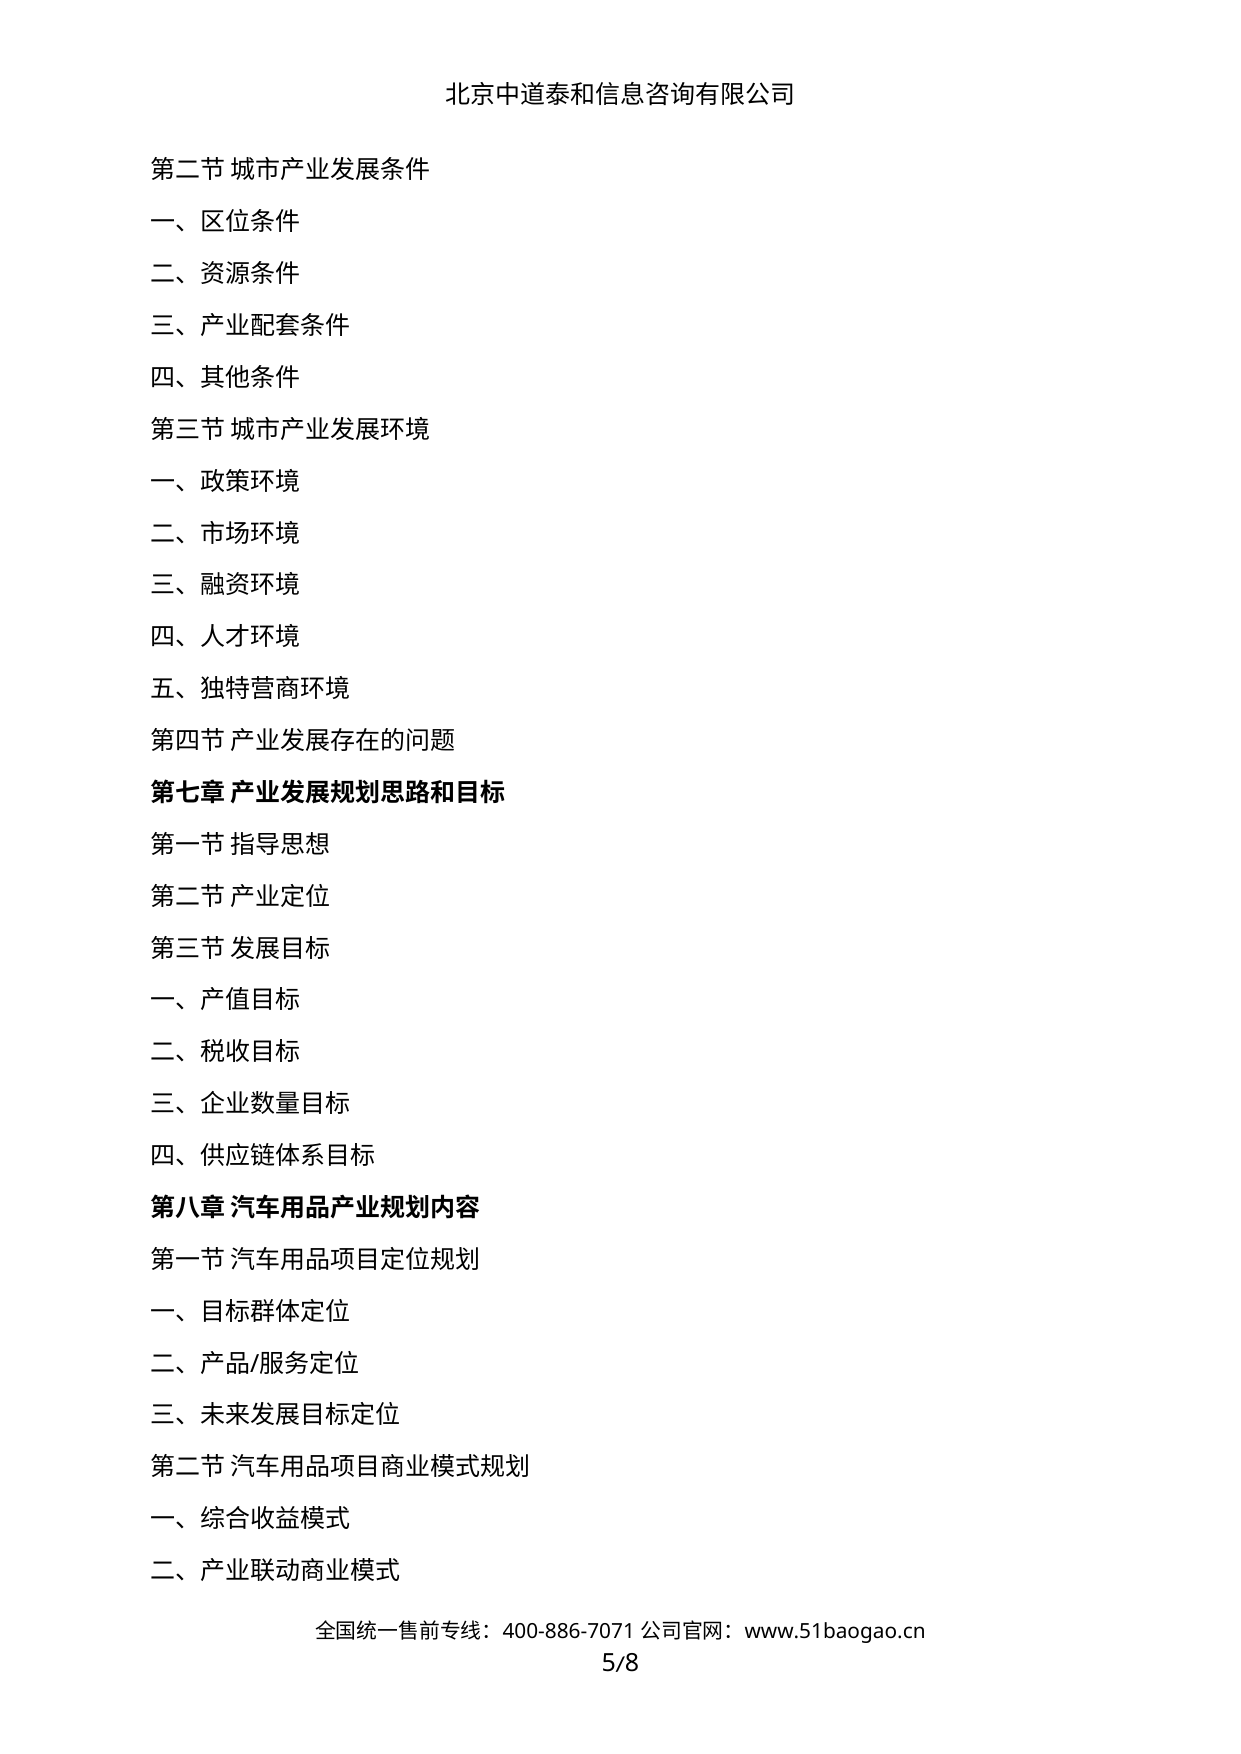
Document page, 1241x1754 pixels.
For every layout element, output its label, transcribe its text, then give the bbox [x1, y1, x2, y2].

text 五、独特营商环境 [150, 669, 1090, 705]
text 四、人才环境 [150, 617, 1090, 653]
text 第二节 城市产业发展条件 [150, 150, 1090, 186]
text 四、供应链体系目标 [150, 1136, 1090, 1172]
text 三、产业配套条件 [150, 306, 1090, 342]
text 第四节 产业发展存在的问题 [150, 721, 1090, 757]
text 二、市场环境 [150, 513, 1090, 549]
text 第三节 发展目标 [150, 928, 1090, 964]
text 四、其他条件 [150, 357, 1090, 394]
text 第一节 指导思想 [150, 824, 1090, 861]
text 第二节 汽车用品项目商业模式规划 [150, 1447, 1090, 1483]
text 三、融资环境 [150, 565, 1090, 601]
text 三、企业数量目标 [150, 1084, 1090, 1120]
text 二、产业联动商业模式 [150, 1551, 1090, 1587]
text 第八章 汽车用品产业规划内容 [150, 1187, 1090, 1224]
text 二、资源条件 [150, 254, 1090, 290]
text 第七章 产业发展规划思路和目标 [150, 772, 1090, 809]
text 第二节 产业定位 [150, 876, 1090, 912]
text 二、产品/服务定位 [150, 1343, 1090, 1379]
text 三、未来发展目标定位 [150, 1395, 1090, 1431]
text 一、产值目标 [150, 980, 1090, 1016]
text 一、目标群体定位 [150, 1291, 1090, 1327]
text 第三节 城市产业发展环境 [150, 409, 1090, 446]
text 一、区位条件 [150, 202, 1090, 238]
text 一、政策环境 [150, 461, 1090, 497]
text 第一节 汽车用品项目定位规划 [150, 1239, 1090, 1276]
text 二、税收目标 [150, 1032, 1090, 1068]
text 一、综合收益模式 [150, 1499, 1090, 1535]
